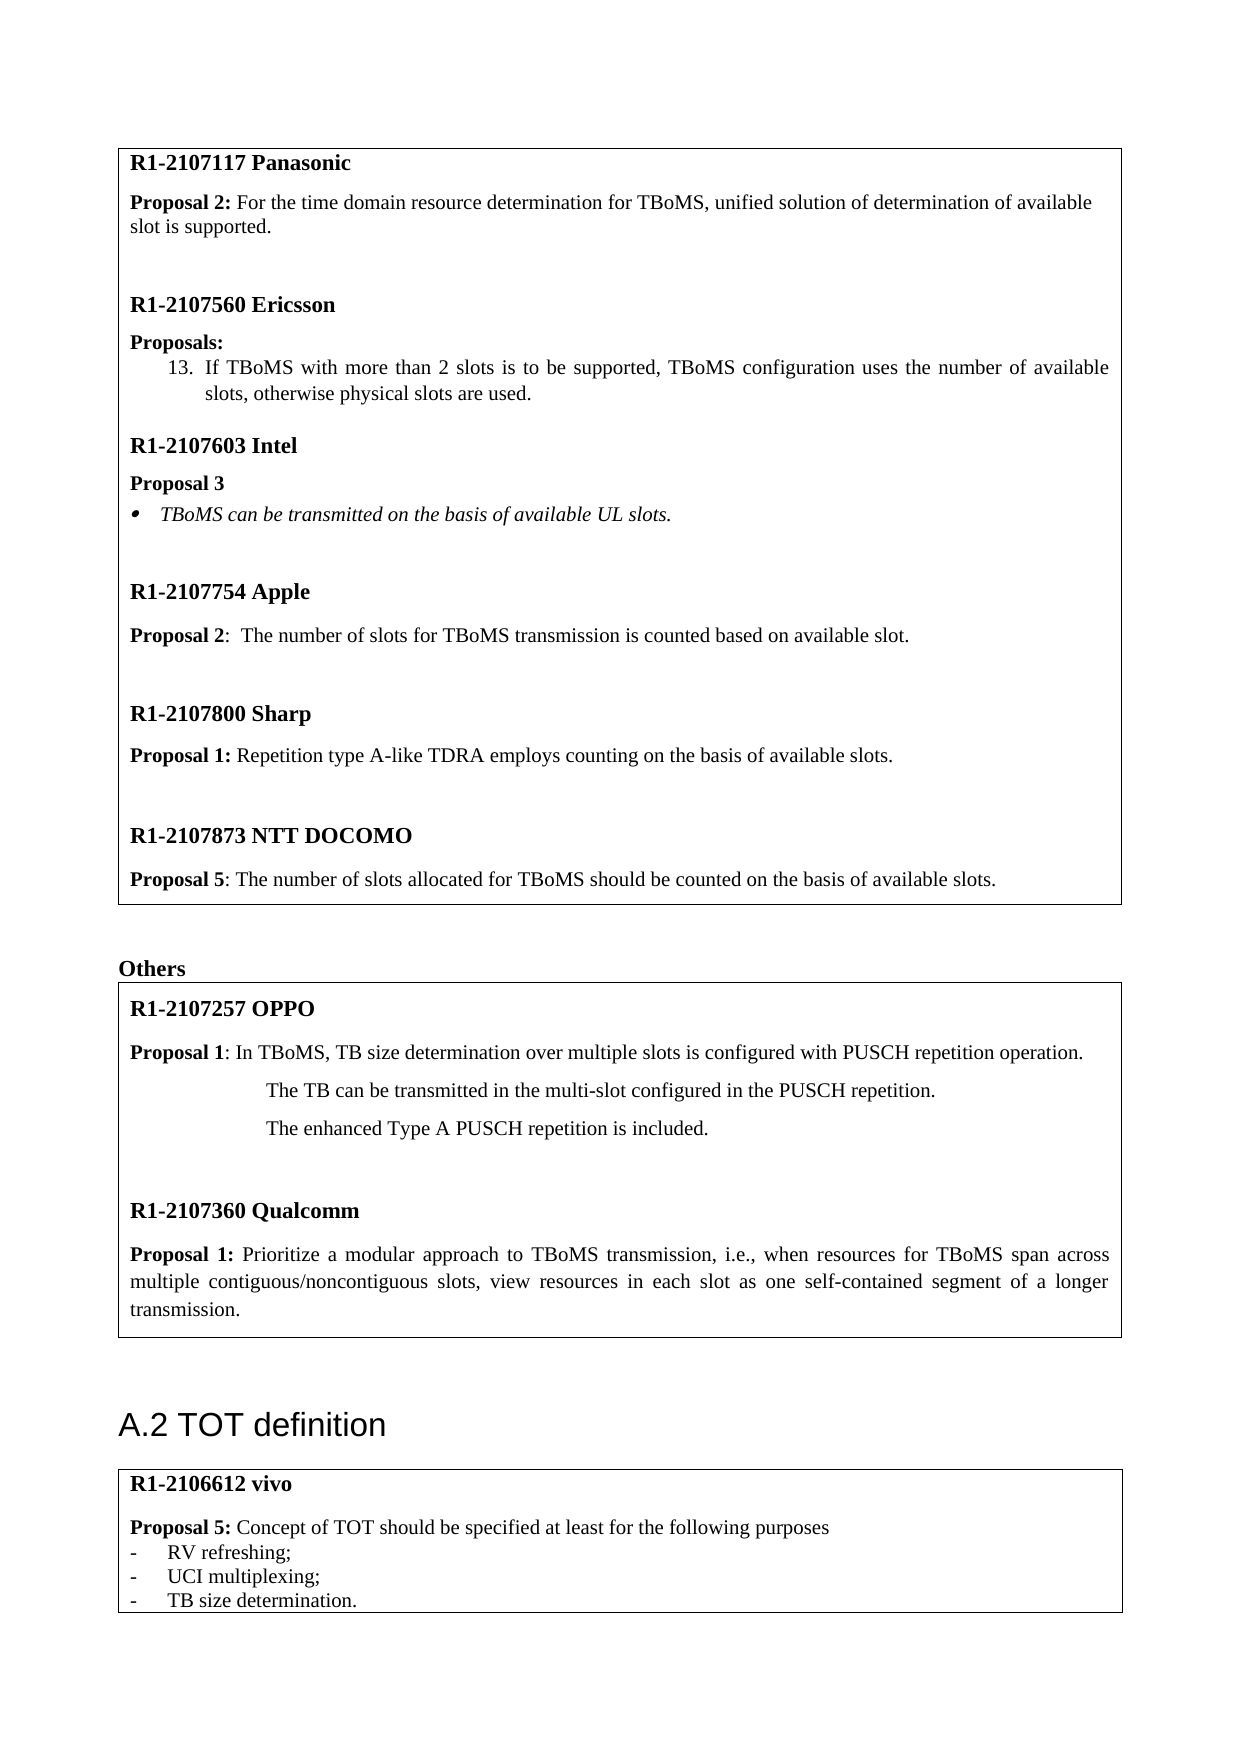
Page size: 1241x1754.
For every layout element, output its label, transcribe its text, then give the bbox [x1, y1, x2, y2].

table_header R1-2107257 OPPO Proposal 1: In TBoMS, TB size determination over multiple slots is configured with PUSCH repetition operation. The TB can be transmitted in the multi-slot configured in the PUSCH repetition. The enhanced Type A PUSCH repetition is included. R1-2107360 Qualcomm Proposal 1: Prioritize a modular approach to TBoMS transmission, i.e., when resources for TBoMS span across multiple contiguous/noncontiguous slots, view resources in each slot as one self-contained segment of a longer transmission. [119, 983, 1121, 1337]
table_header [119, 149, 1121, 904]
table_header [119, 1470, 1122, 1612]
subtitle A.2 TOT definition [118, 1405, 1122, 1443]
text Others [118, 955, 1122, 982]
